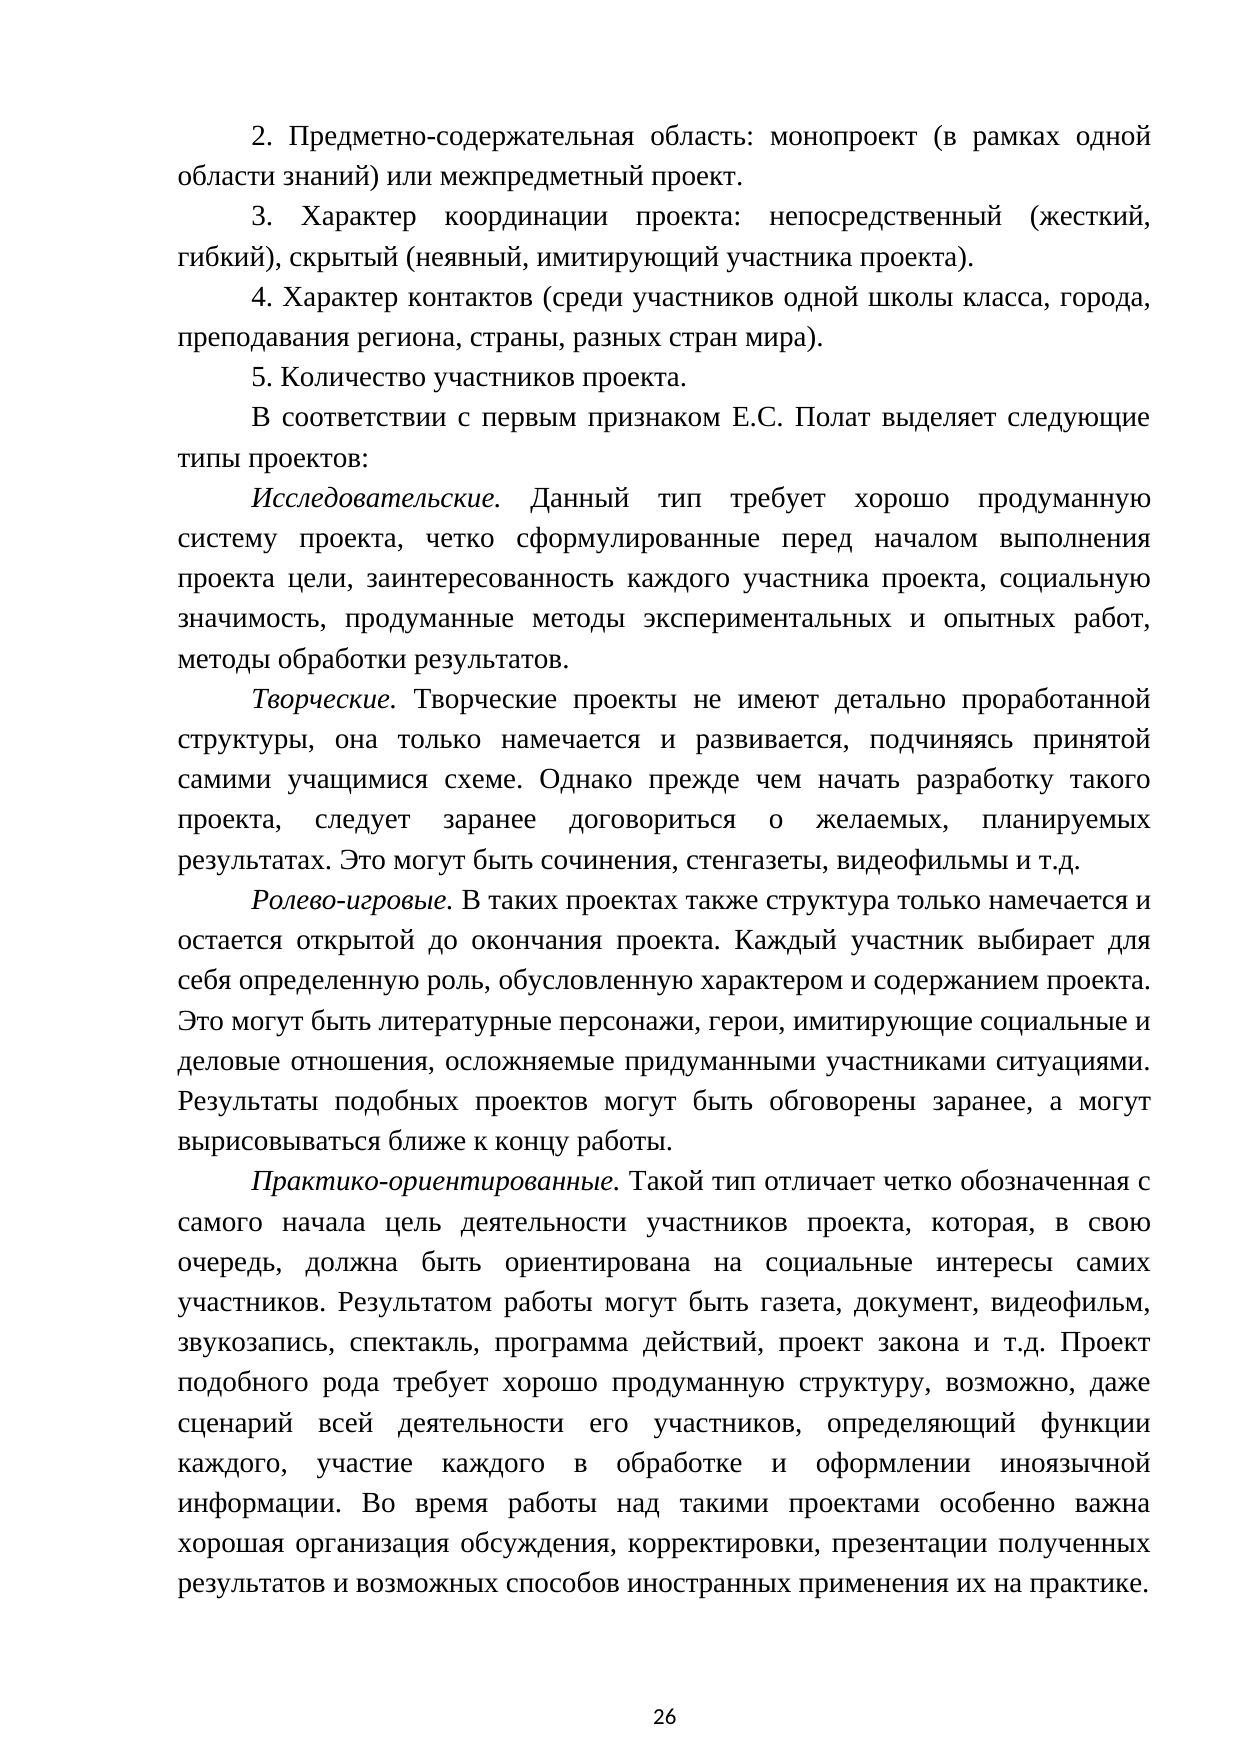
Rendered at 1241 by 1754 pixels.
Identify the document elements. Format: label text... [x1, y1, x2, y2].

text 2. Предметно-содержательная область: монопроект (в рамках одной области знаний) или межпредметный проект. [177, 118, 1152, 192]
text Творческие. Творческие проекты не имеют детально проработанной структуры, она только намечается и развивается, подчиняясь принятой самими учащимися схеме. Однако прежде чем начать разработку такого проекта, следует заранее договориться о желаемых, планируемых результатах. Это могут быть сочинения, стенгазеты, видеофильмы и т.д. [177, 681, 1152, 875]
text Практико-ориентированные. Такой тип отличает четко обозначенная с самого начала цель деятельности участников проекта, которая, в свою очередь, должна быть ориентирована на социальные интересы самих участников. Результатом работы могут быть газета, документ, видеофильм, звукозапись, спектакль, программа действий, проект закона и т.д. Проект подобного рода требует хорошо продуманную структуру, возможно, даже сценарий всей деятельности его участников, определяющий функции каждого, участие каждого в обработке и оформлении иноязычной информации. Во время работы над такими проектами особенно важна хорошая организация обсуждения, корректировки, презентации полученных результатов и возможных способов иностранных применения их на практике. [177, 1163, 1152, 1599]
text В соответствии с первым признаком Е.С. Полат выделяет следующие типы проектов: [177, 399, 1152, 473]
text 5. Количество участников проекта. [177, 359, 1152, 393]
text 4. Характер контактов (среди участников одной школы класса, города, преподавания региона, страны, разных стран мира). [177, 279, 1152, 353]
text Ролево-игровые. В таких проектах также структура только намечается и остается открытой до окончания проекта. Каждый участник выбирает для себя определенную роль, обусловленную характером и содержанием проекта. Это могут быть литературные персонажи, герои, имитирующие социальные и деловые отношения, осложняемые придуманными участниками ситуациями. Результаты подобных проектов могут быть обговорены заранее, а могут вырисовываться ближе к концу работы. [177, 882, 1152, 1157]
text 3. Характер координации проекта: непосредственный (жесткий, гибкий), скрытый (неявный, имитирующий участника проекта). [177, 198, 1152, 272]
text Исследовательские. Данный тип требует хорошо продуманную систему проекта, четко сформулированные перед началом выполнения проекта цели, заинтересованность каждого участника проекта, социальную значимость, продуманные методы экспериментальных и опытных работ, методы обработки результатов. [177, 480, 1152, 674]
